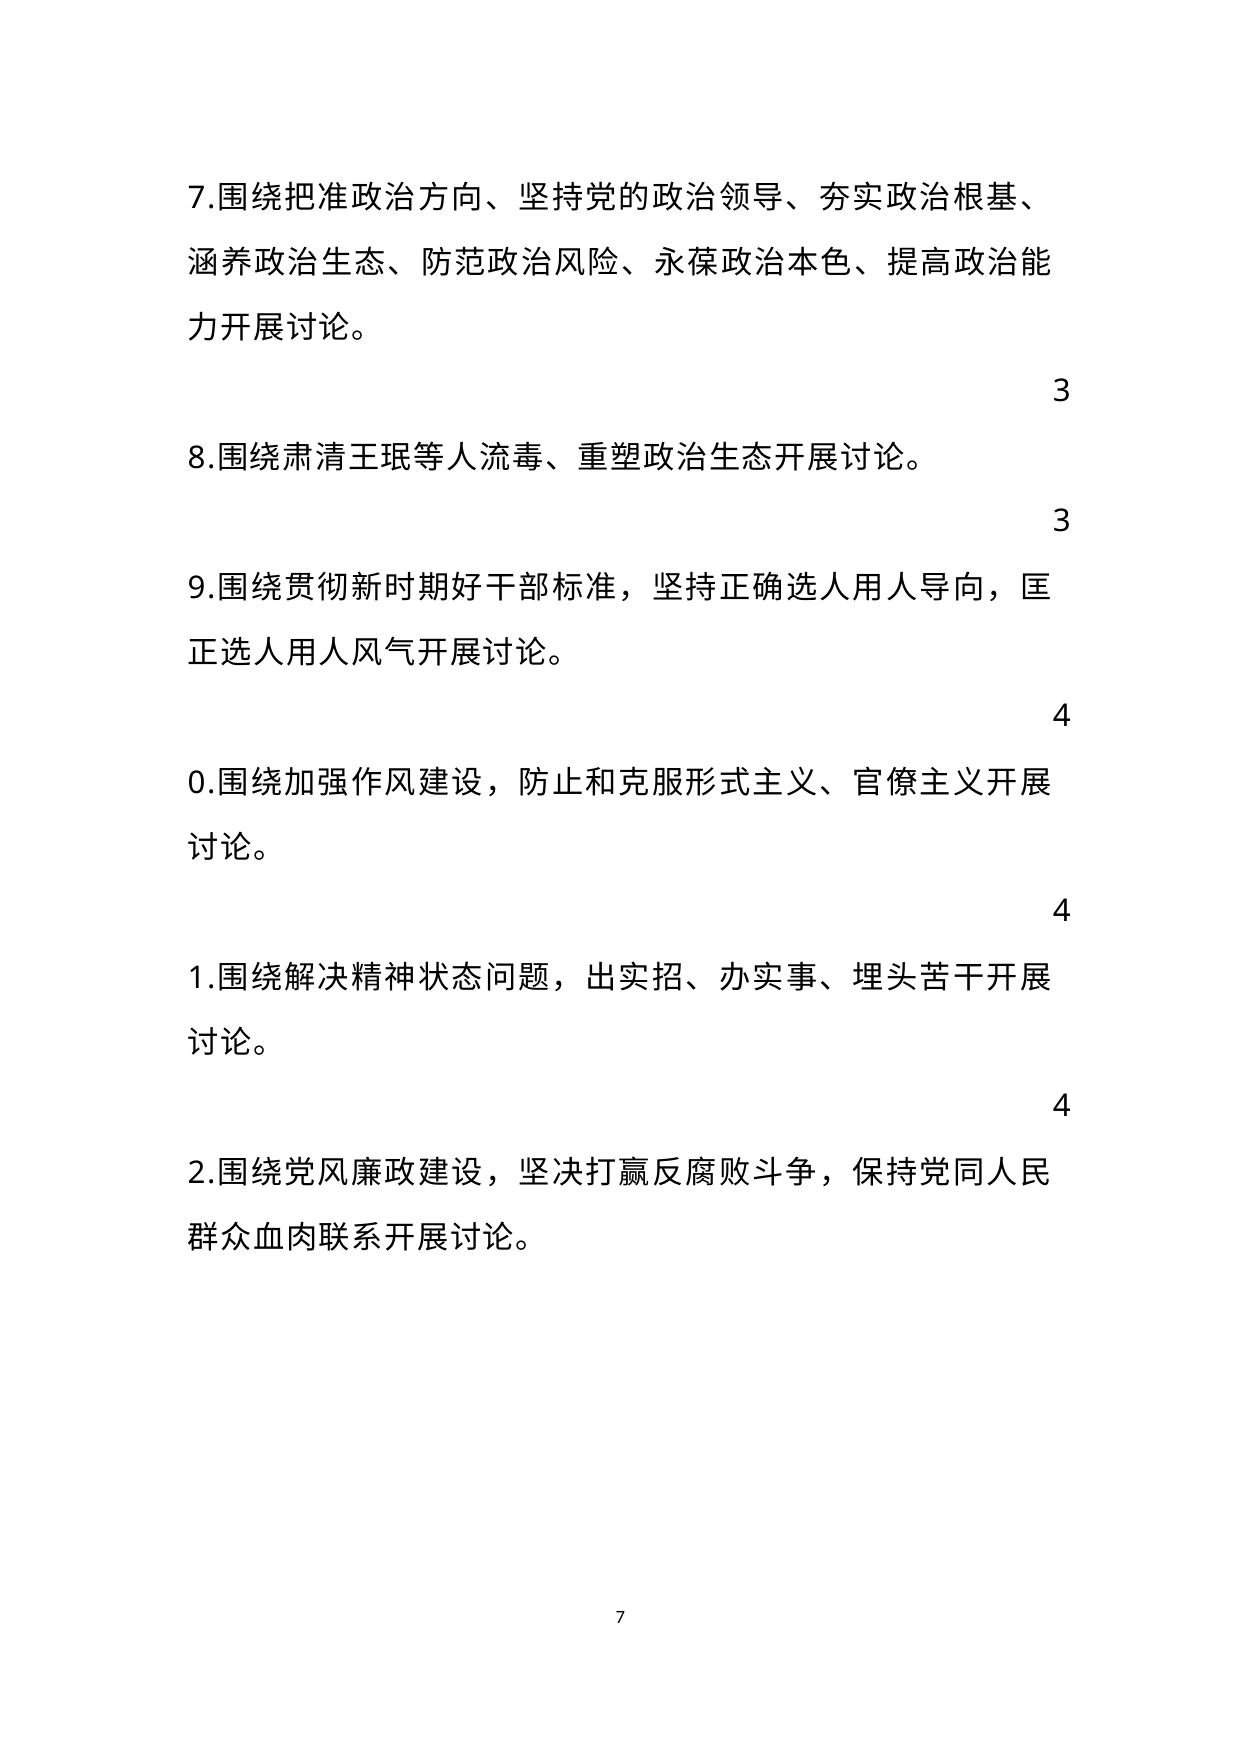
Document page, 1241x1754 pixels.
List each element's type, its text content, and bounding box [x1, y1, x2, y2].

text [187, 162, 1053, 357]
text 41.围绕解决精神状态问题，出实招、办实事、埋头苦干开展讨论。 [187, 877, 1053, 1072]
text 40.围绕加强作风建设，防止和克服形式主义、官僚主义开展讨论。 [187, 682, 1053, 877]
text 38.围绕肃清王珉等人流毒、重塑政治生态开展讨论。 [187, 357, 1053, 487]
text 39.围绕贯彻新时期好干部标准，坚持正确选人用人导向，匡正选人用人风气开展讨论。 [187, 487, 1053, 682]
text 42.围绕党风廉政建设，坚决打赢反腐败斗争，保持党同人民群众血肉联系开展讨论。 [187, 1072, 1053, 1267]
